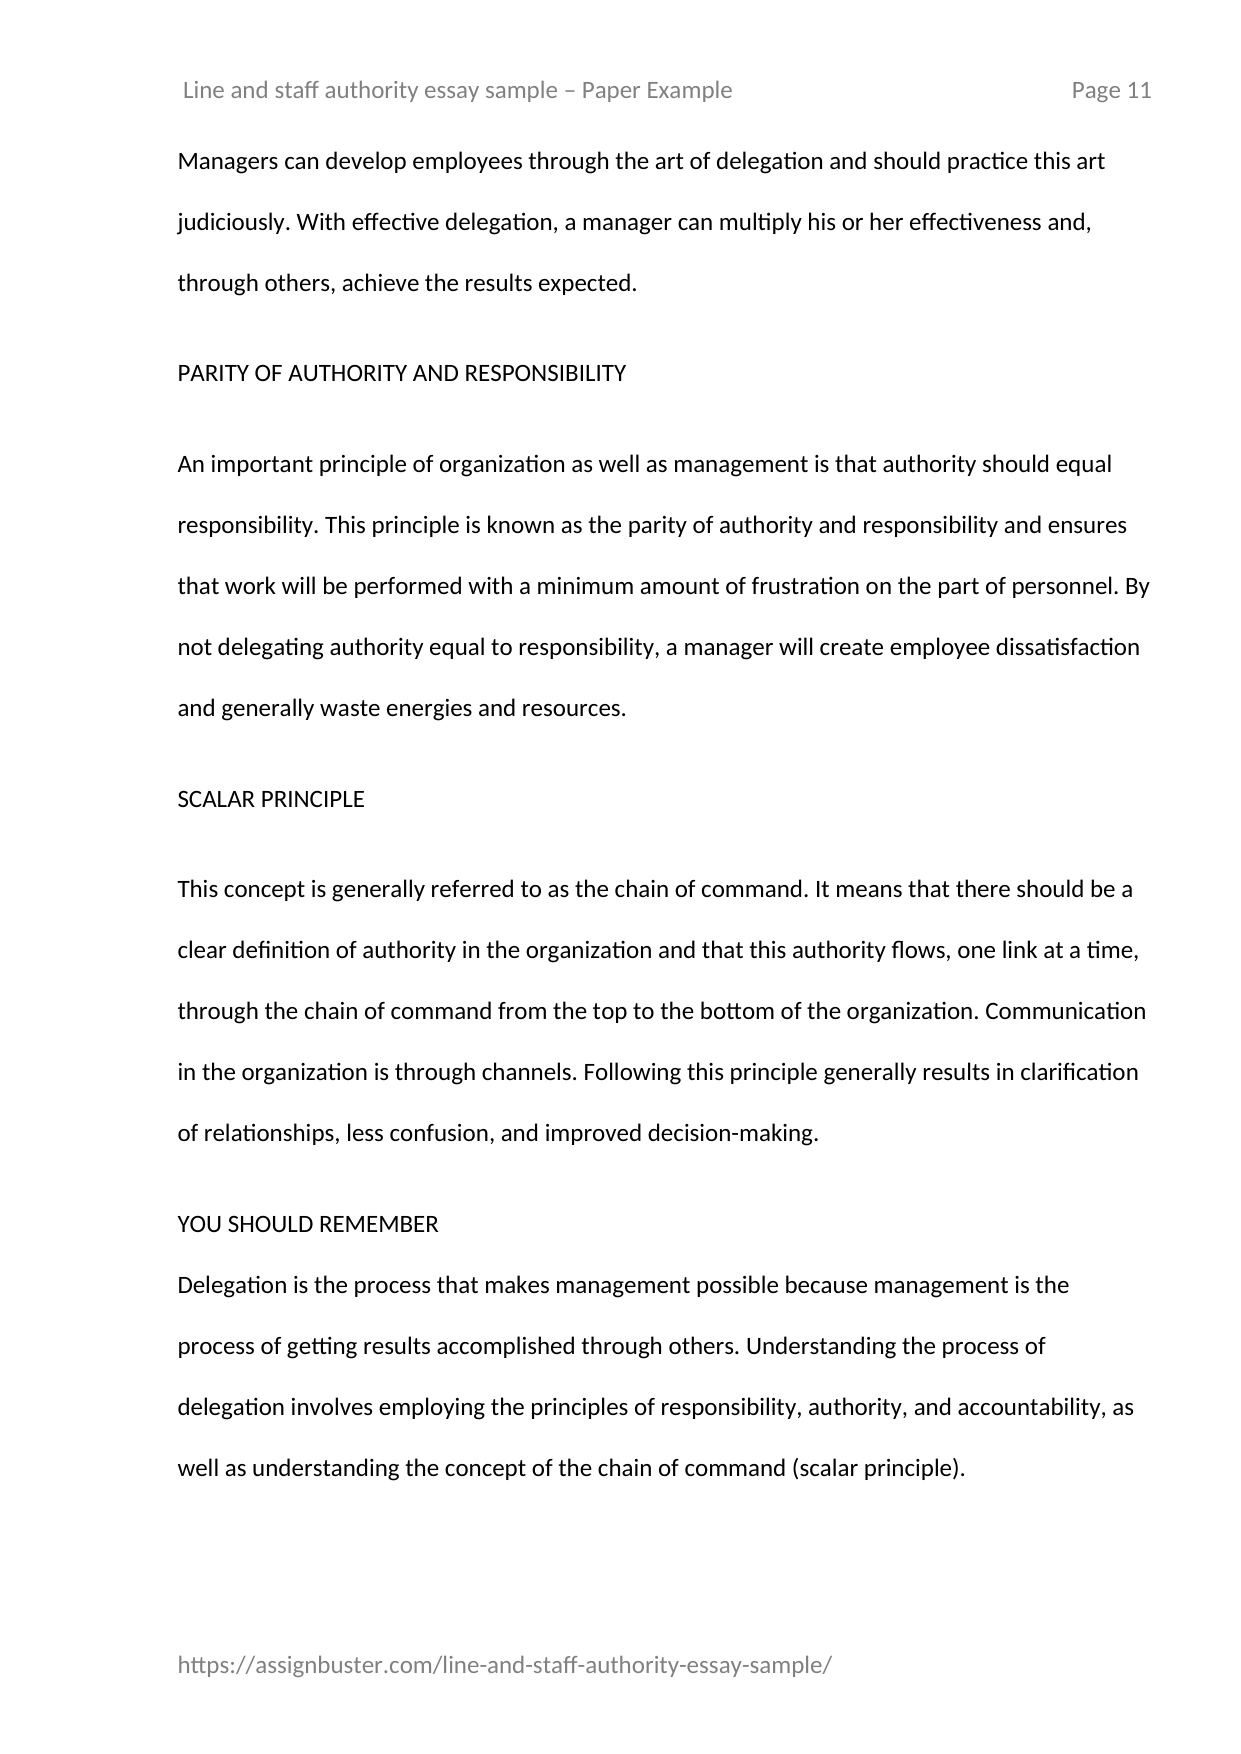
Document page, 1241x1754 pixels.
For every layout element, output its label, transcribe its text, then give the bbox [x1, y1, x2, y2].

text Managers can develop employees through the art of delegation and should practice this art judiciously. With effective delegation, a manager can multiply his or her effectiveness and, through others, achieve the results expected. [177, 145, 1152, 298]
text YOU SHOULD REMEMBER Delegation is the process that makes management possible because management is the process of getting results accomplished through others. Understanding the process of delegation involves employing the principles of responsibility, authority, and accountability, as well as understanding the concept of the chain of command (scalar principle). [177, 1208, 1152, 1483]
text This concept is generally referred to as the chain of command. It means that there should be a clear definition of authority in the organization and that this authority flows, one link at a time, through the chain of command from the top to the bottom of the organization. Communication in the organization is through channels. Following this principle generally results in clarification of relationships, less confusion, and improved decision-making. [177, 873, 1152, 1148]
text An important principle of organization as well as management is that authority should equal responsibility. This principle is known as the parity of authority and responsibility and ensures that work will be performed with a minimum amount of frustration on the part of personnel. By not delegating authority equal to responsibility, a manager will create employee dissatisfaction and generally waste energies and resources. [177, 448, 1152, 723]
text PARITY OF AUTHORITY AND RESPONSIBILITY [177, 358, 1152, 388]
text SCALAR PRINCIPLE [177, 783, 1152, 813]
